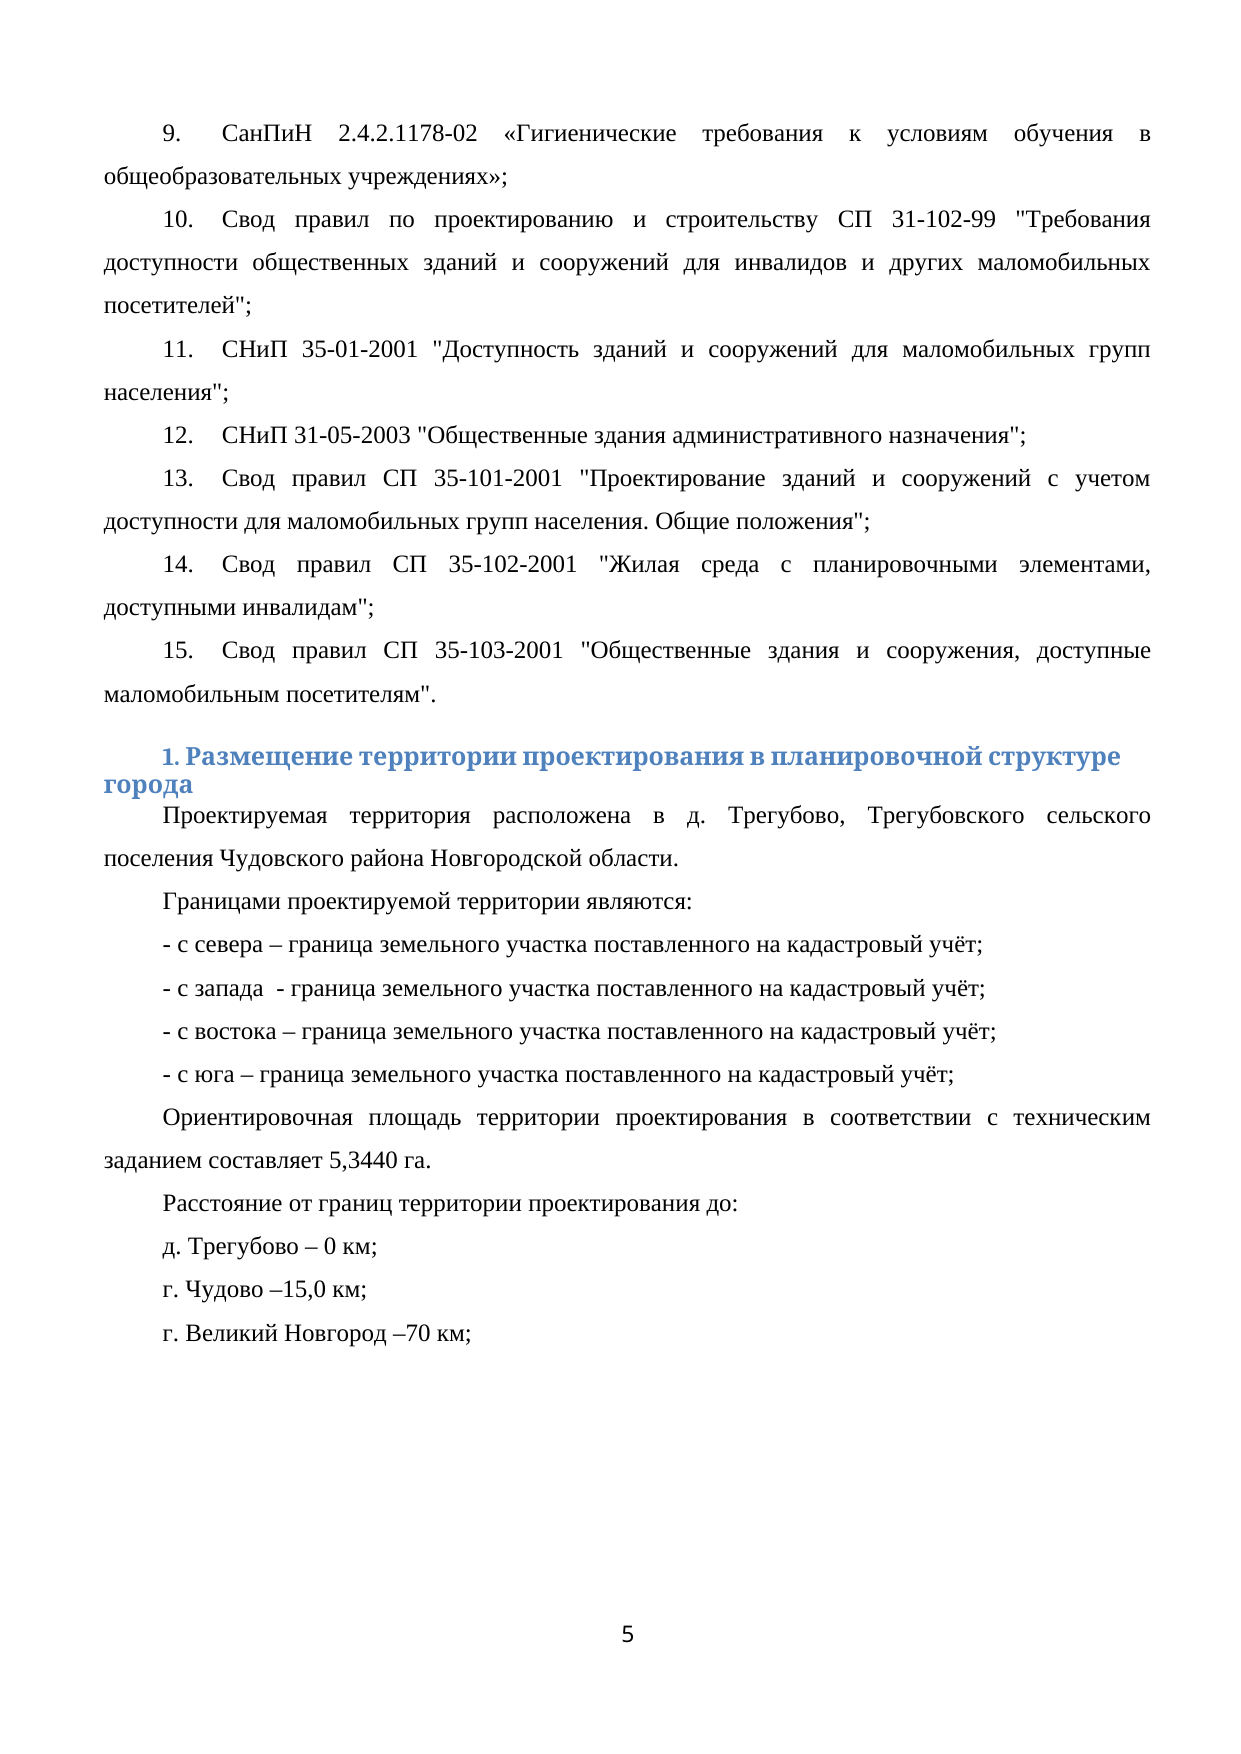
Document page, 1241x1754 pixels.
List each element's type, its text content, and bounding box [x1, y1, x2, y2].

text д. Трегубово – 0 км; [103, 1231, 1152, 1260]
list СанПиН 2.4.2.1178-02 «Гигиенические требования к условиям обучения в общеобразовательных учреждениях»; [103, 118, 1152, 190]
text - с запада - граница земельного участка поставленного на кадастровый учёт; [103, 973, 1152, 1001]
list СНиП 31-05-2003 "Общественные здания административного назначения"; [103, 420, 1152, 449]
list Свод правил СП 35-103-2001 "Общественные здания и сооружения, доступные маломобильным посетителям". [103, 636, 1152, 707]
text - с востока – граница земельного участка поставленного на кадастровый учёт; [103, 1016, 1152, 1044]
list Свод правил по проектированию и строительству СП 31-102-99 "Требования доступности общественных зданий и сооружений для инвалидов и других маломобильных посетителей"; [103, 204, 1152, 319]
subtitle 1. Размещение территории проектирования в планировочной структуре города [103, 743, 1152, 800]
list СНиП 35-01-2001 "Доступность зданий и сооружений для маломобильных групп населения"; [103, 334, 1152, 406]
text - с севера – граница земельного участка поставленного на кадастровый учёт; [103, 929, 1152, 958]
text Расстояние от границ территории проектирования до: [103, 1188, 1152, 1217]
list Свод правил СП 35-101-2001 "Проектирование зданий и сооружений с учетом доступности для маломобильных групп населения. Общие положения"; [103, 463, 1152, 535]
list Свод правил СП 35-102-2001 "Жилая среда с планировочными элементами, доступными инвалидам"; [103, 549, 1152, 621]
text Границами проектируемой территории являются: [103, 886, 1152, 915]
text г. Великий Новгород –70 км; [103, 1318, 1152, 1346]
text Ориентировочная площадь территории проектирования в соответствии с техническим заданием составляет 5,3440 га. [103, 1102, 1152, 1174]
text Проектируемая территория расположена в д. Трегубово, Трегубовского сельского поселения Чудовского района Новгородской области. [103, 800, 1152, 872]
text г. Чудово –15,0 км; [103, 1274, 1152, 1303]
text - с юга – граница земельного участка поставленного на кадастровый учёт; [103, 1059, 1152, 1088]
